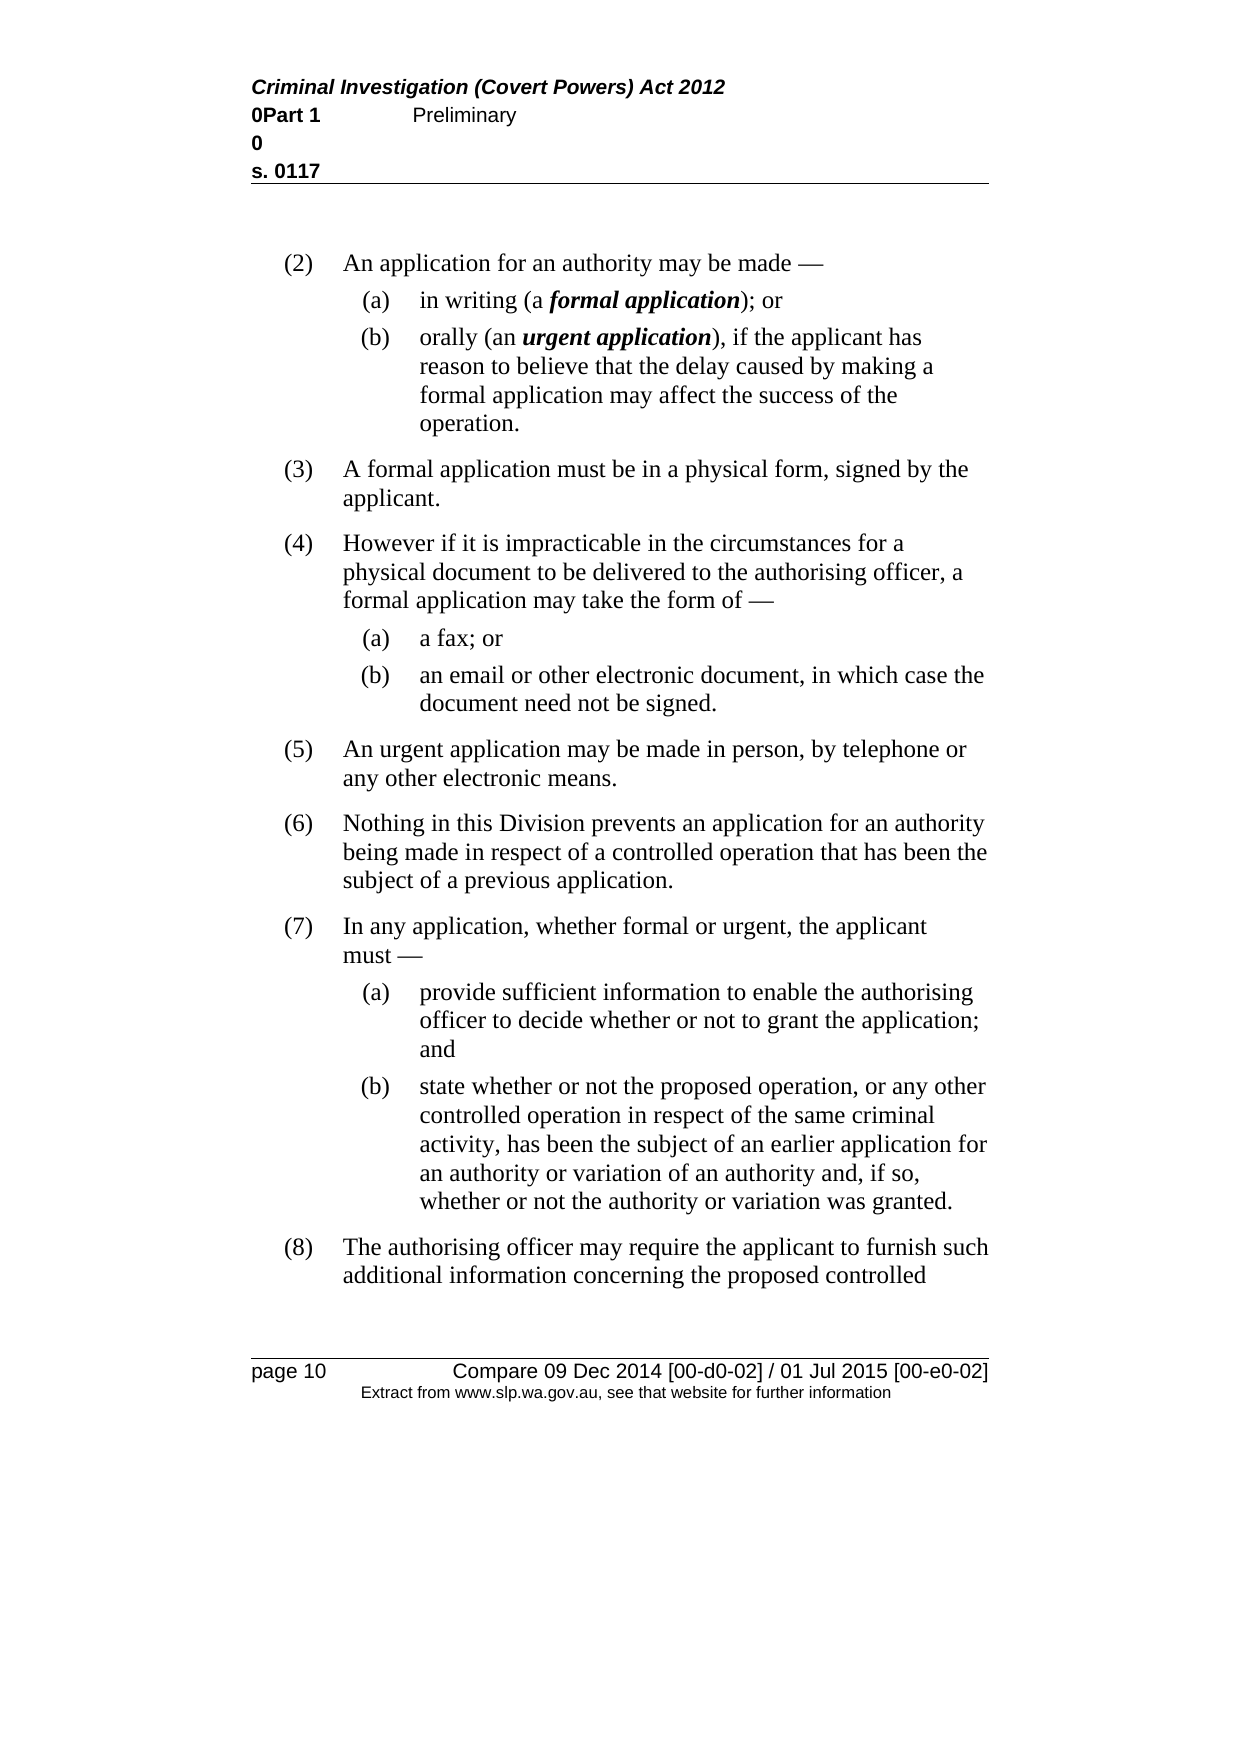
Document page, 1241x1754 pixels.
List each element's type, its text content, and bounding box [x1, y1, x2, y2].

text (b) state whether or not the proposed operation, or any other controlled operation in respect of the same criminal activity, has been the subject of an earlier application for an authority or variation of an authority and, if so, whether or not the authority or variation was granted. [251, 1071, 989, 1215]
text (6) Nothing in this Division prevents an application for an authority being made in respect of a controlled operation that has been the subject of a previous application. [251, 808, 989, 894]
text (5) An urgent application may be made in person, by telephone or any other electronic means. [251, 734, 989, 791]
text (a) a fax; or [251, 623, 989, 651]
text (7) In any application, whether formal or urgent, the applicant must — [251, 911, 989, 968]
text (3) A formal application must be in a physical form, signed by the applicant. [251, 454, 989, 511]
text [251, 1232, 989, 1289]
text (4) However if it is impracticable in the circumstances for a physical document to be delivered to the authorising officer, a formal application may take the form of — [251, 528, 989, 614]
text (b) an email or other electronic document, in which case the document need not be signed. [251, 660, 989, 717]
text (2) An application for an authority may be made — [251, 248, 989, 277]
text (b) orally (an urgent application), if the applicant has reason to believe that the delay caused by making a formal application may affect the success of the operation. [251, 322, 989, 437]
text (a) provide sufficient information to enable the authorising officer to decide whether or not to grant the application; and [251, 977, 989, 1063]
text (a) in writing (a formal application); or [251, 285, 989, 314]
